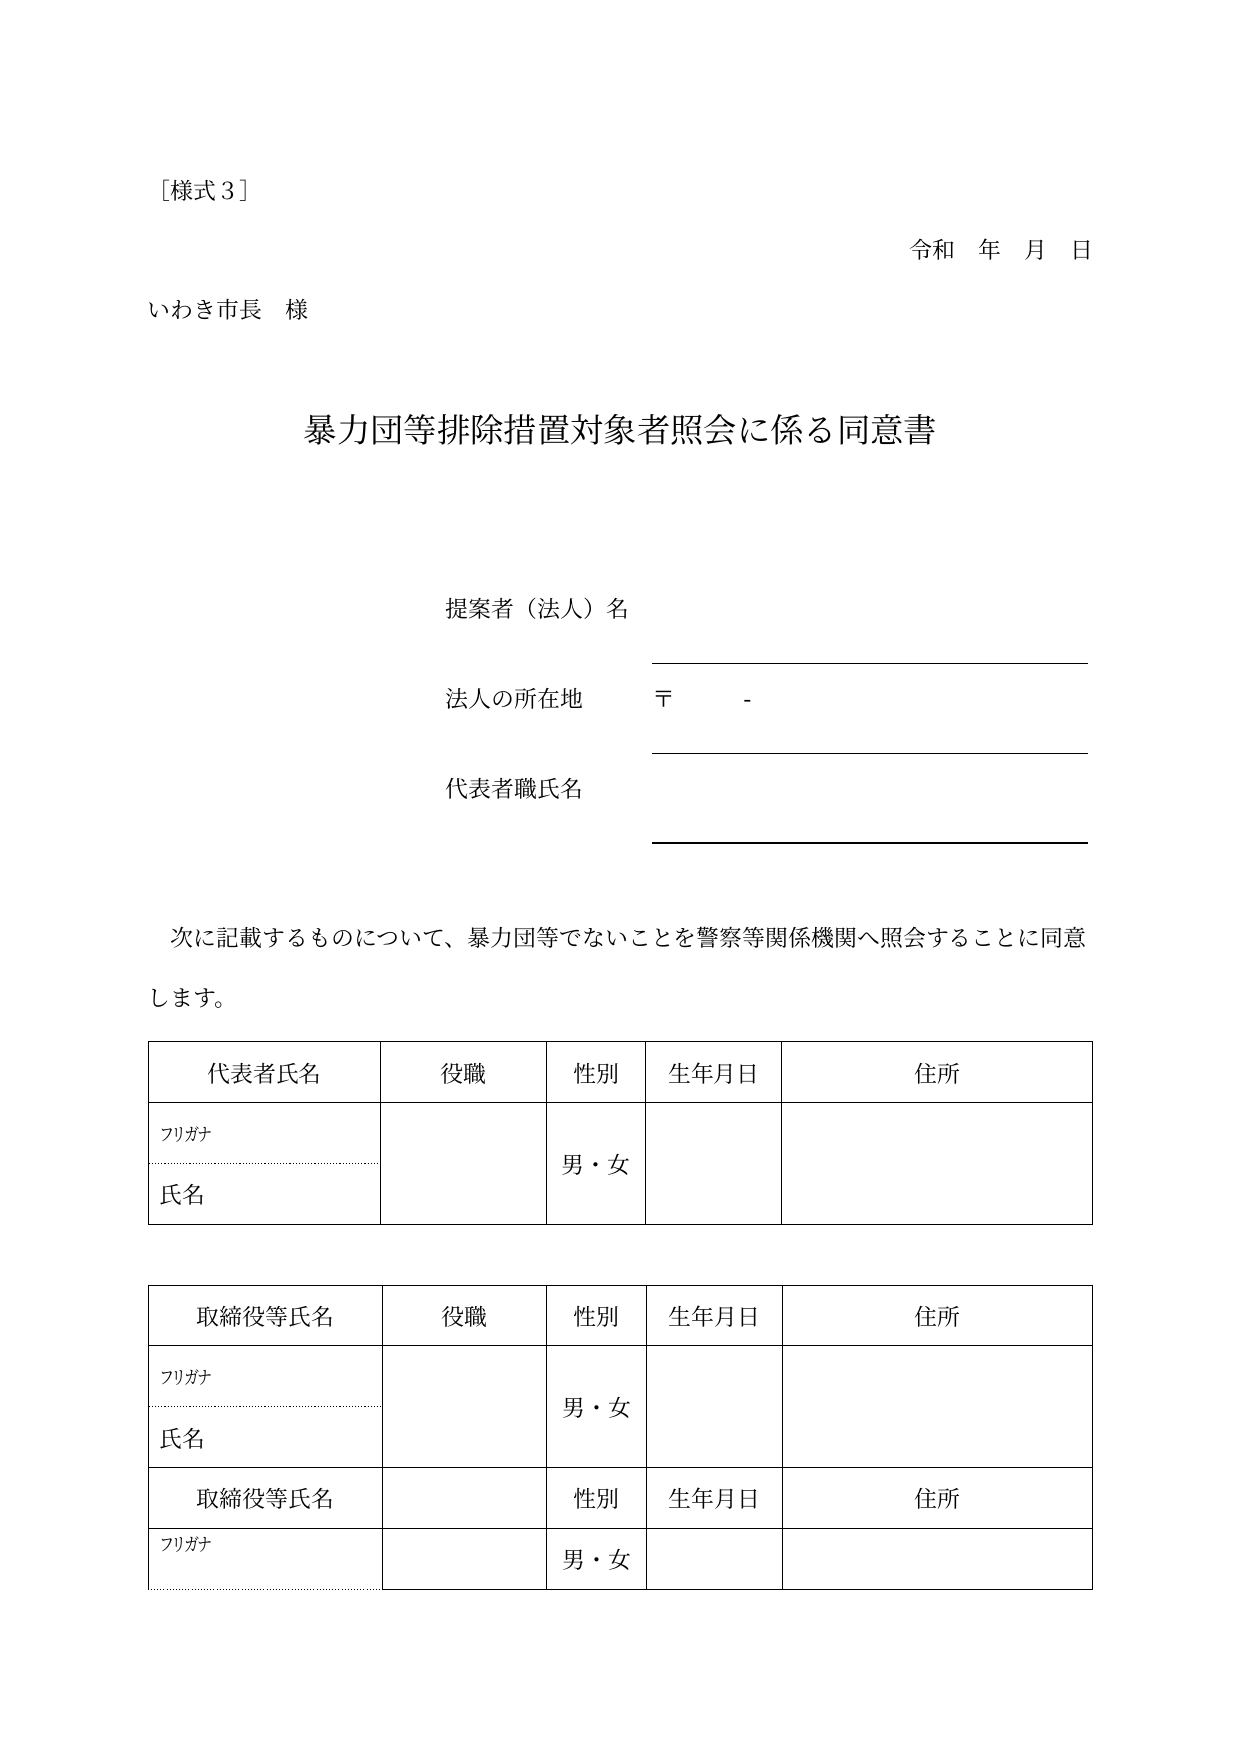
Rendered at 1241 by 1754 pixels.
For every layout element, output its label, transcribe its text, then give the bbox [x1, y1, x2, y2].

table_header 役職 [383, 1286, 546, 1345]
table_cell [229, 1103, 380, 1163]
table_cell 男・女 [547, 1346, 646, 1467]
table_cell 生年月日 [647, 1468, 782, 1528]
table_cell [381, 1103, 546, 1224]
table_cell [647, 1346, 782, 1467]
table_header 代表者氏名 [149, 1042, 380, 1102]
table_cell [229, 1529, 382, 1589]
table_header 役職 [381, 1042, 546, 1102]
table_cell 男・女 [547, 1529, 646, 1589]
text ［様式３］ [148, 159, 1092, 219]
text 提案者（法人）名 [148, 578, 1092, 638]
table_cell [229, 1346, 382, 1406]
table_cell [383, 1468, 546, 1528]
table_cell [229, 1406, 382, 1467]
table_cell [647, 1529, 782, 1589]
table_cell [383, 1346, 546, 1467]
table_cell 住所 [783, 1468, 1092, 1528]
table_header 生年月日 [647, 1286, 782, 1345]
table_cell 取締役等氏名 [149, 1468, 382, 1528]
table_cell [229, 1163, 380, 1224]
table_cell [782, 1103, 1092, 1224]
table_header 住所 [783, 1286, 1092, 1345]
table_cell 男・女 [547, 1103, 645, 1224]
table_cell フリガナ [149, 1529, 228, 1589]
table_header 取締役等氏名 [149, 1286, 382, 1345]
text 次に記載するものについて、暴力団等でないことを警察等関係機関へ照会することに同意します。 [148, 907, 1092, 1026]
text 暴力団等排除措置対象者照会に係る同意書 [148, 398, 1092, 458]
table_cell 氏名 [149, 1406, 228, 1467]
text 法人の所在地 〒 - [148, 667, 1092, 727]
table_header 性別 [547, 1286, 646, 1345]
text 令和 年 月 日 [148, 219, 1092, 279]
table_header 住所 [782, 1042, 1092, 1102]
table_header 性別 [547, 1042, 645, 1102]
table_cell フリガナ [149, 1346, 228, 1406]
table_cell 性別 [547, 1468, 646, 1528]
table_cell [383, 1529, 546, 1589]
text いわき市長 様 [148, 279, 1092, 339]
table_cell [646, 1103, 781, 1224]
table_cell [783, 1529, 1092, 1589]
text 代表者職氏名 [148, 757, 1092, 817]
table_cell [783, 1346, 1092, 1467]
table_cell フリガナ [149, 1103, 229, 1163]
table_header 生年月日 [646, 1042, 781, 1102]
table_cell 氏名 [149, 1163, 229, 1224]
